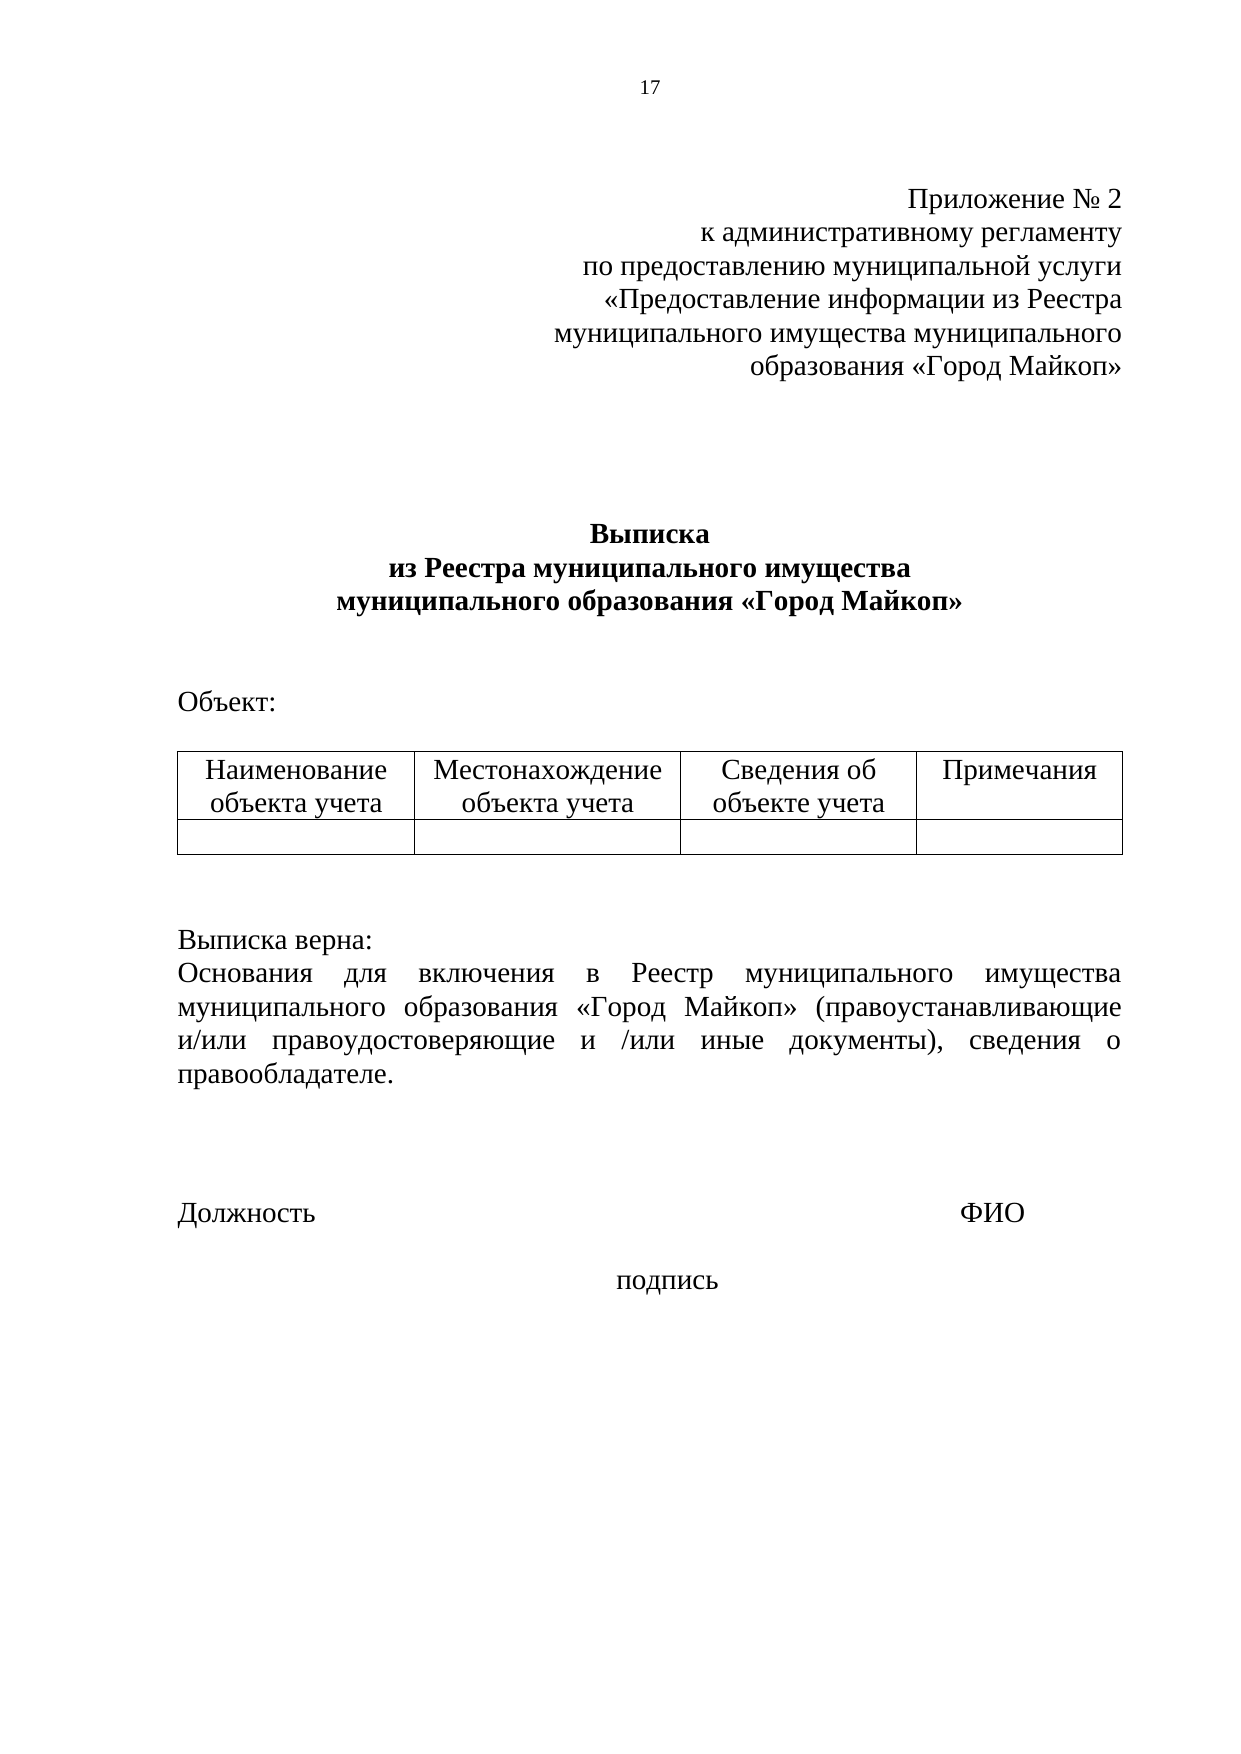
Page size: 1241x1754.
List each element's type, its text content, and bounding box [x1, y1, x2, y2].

text из Реестра муниципального имущества [177, 550, 1122, 583]
text муниципального образования «Город Майкоп» [177, 583, 1122, 617]
table_cell [415, 820, 680, 854]
table_header Примечания [917, 752, 1122, 819]
table_cell [681, 820, 916, 854]
text к административному регламенту [251, 214, 1122, 248]
text муниципального имущества муниципального [325, 315, 1122, 348]
text Выписка [177, 516, 1122, 550]
text образования «Город Майкоп» [325, 348, 1122, 382]
text Объект: [177, 684, 1122, 717]
table_header подпись [605, 1195, 851, 1296]
text по предоставлению муниципальной услуги [177, 248, 1122, 281]
table_header Сведения об объекте учета [681, 752, 916, 819]
text Основания для включения в Реестр муниципального имущества муниципального образования «Город Майкоп» (правоустанавливающие и/или правоудостоверяющие и /или иные документы), сведения о правообладателе. [177, 955, 1122, 1089]
text Приложение № 2 [177, 181, 1122, 214]
table_header ФИО [851, 1195, 1134, 1296]
text «Предоставление информации из Реестра [325, 281, 1122, 315]
table_header Наименование объекта учета [178, 752, 414, 819]
table_cell [178, 820, 414, 854]
table_header Должность [166, 1195, 605, 1296]
table_cell [917, 820, 1122, 854]
table_header Местонахождение объекта учета [415, 752, 680, 819]
text Выписка верна: [177, 922, 1122, 955]
